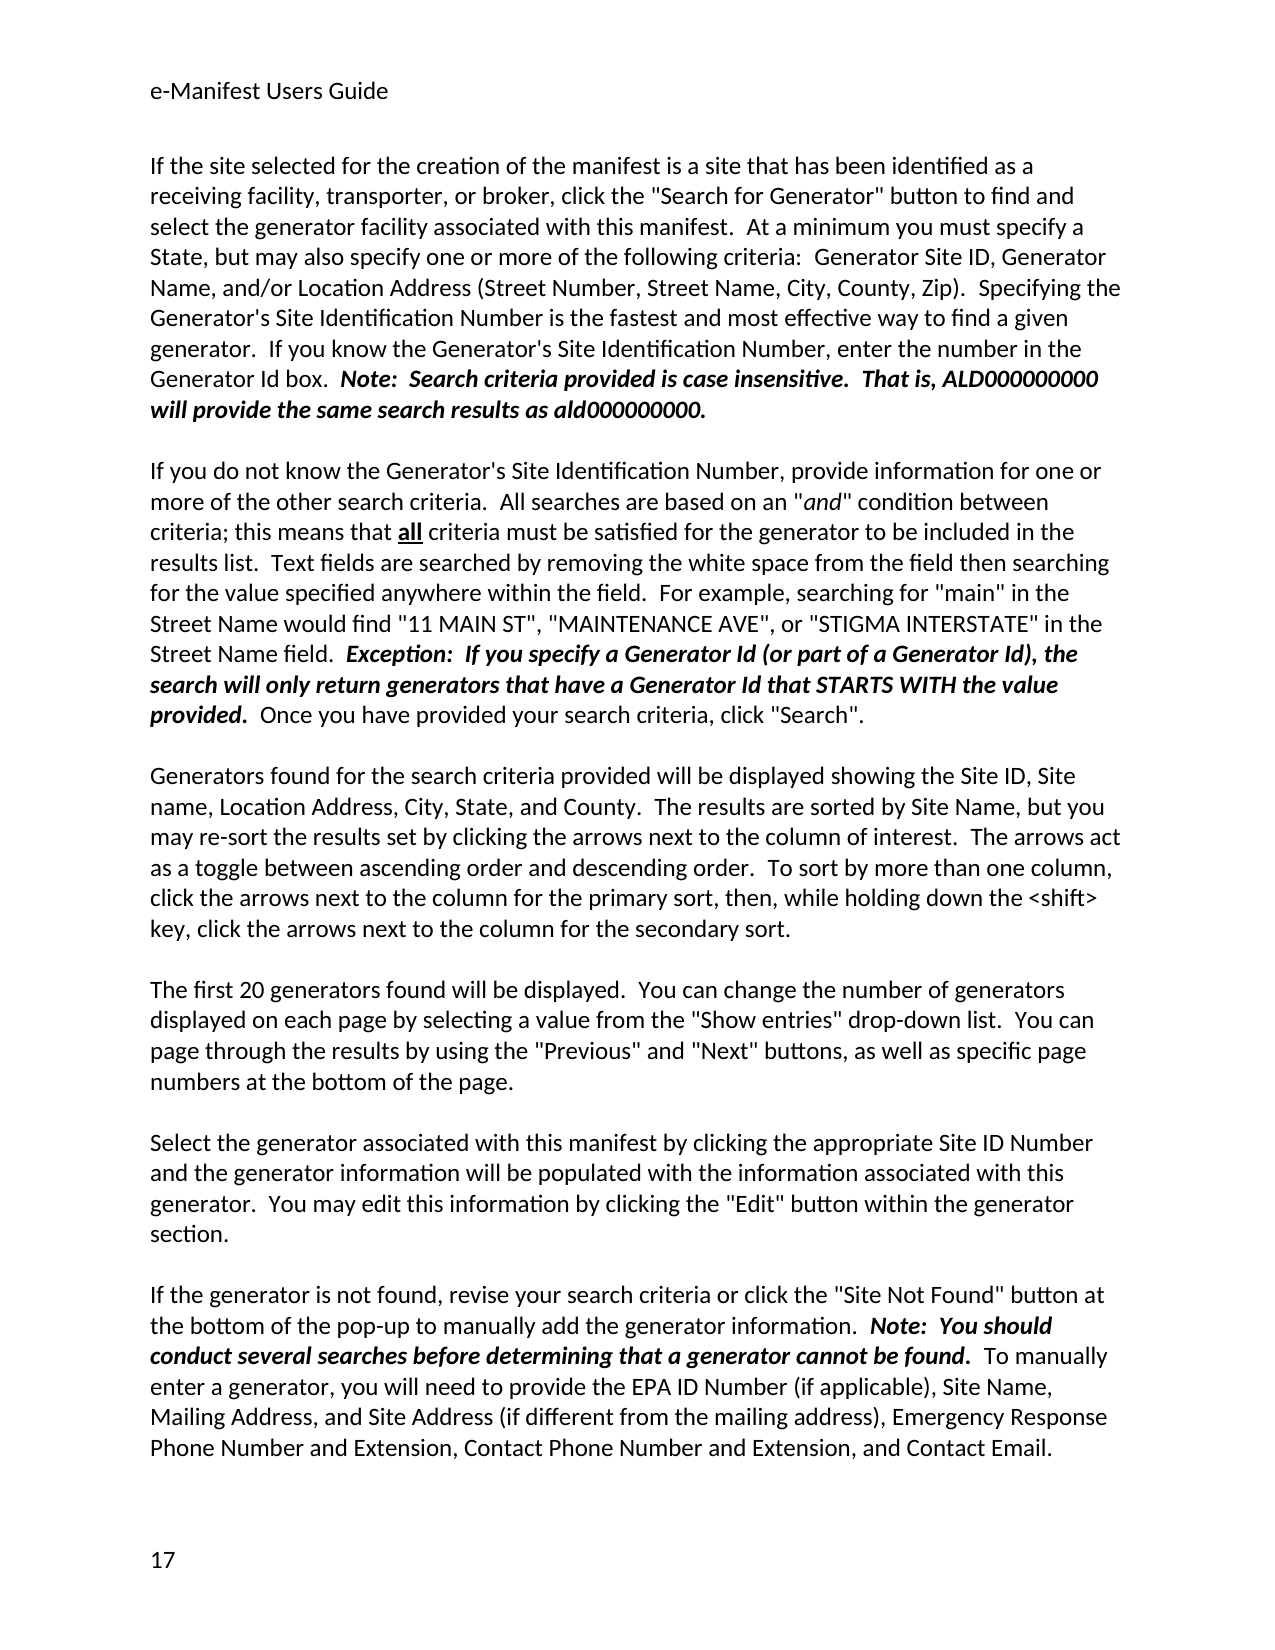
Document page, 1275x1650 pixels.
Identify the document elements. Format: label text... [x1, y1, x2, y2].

text If you do not know the Generator's Site Identification Number, provide information for one or more of the other search criteria. All searches are based on an "and" condition between criteria; this means that all criteria must be satisfied for the generator to be included in the results list. Text fields are searched by removing the white space from the field then searching for the value specified anywhere within the field. For example, searching for "main" in the Street Name would find "11 MAIN ST", "MAINTENANCE AVE", or "STIGMA INTERSTATE" in the Street Name field. Exception: If you specify a Generator Id (or part of a Generator Id), the search will only return generators that have a Generator Id that STARTS WITH the value provided. Once you have provided your search criteria, click "Search". [150, 455, 1125, 730]
text Select the generator associated with this manifest by clicking the appropriate Site ID Number and the generator information will be populated with the information associated with this generator. You may edit this information by clicking the "Edit" button within the generator section. [150, 1127, 1125, 1249]
text If the generator is not found, revise your search criteria or click the "Site Not Found" button at the bottom of the pop-up to manually add the generator information. Note: You should conduct several searches before determining that a generator cannot be found. To manually enter a generator, you will need to provide the EPA ID Number (if applicable), Site Name, Mailing Address, and Site Address (if different from the mailing address), Emergency Response Phone Number and Extension, Contact Phone Number and Extension, and Contact Email. [150, 1279, 1125, 1462]
text Generators found for the search criteria provided will be displayed showing the Site ID, Site name, Location Address, City, State, and County. The results are sorted by Site Name, but you may re-sort the results set by clicking the arrows next to the column of interest. The arrows act as a toggle between ascending order and descending order. To sort by more than one column, click the arrows next to the column for the primary sort, then, while holding down the <shift> key, click the arrows next to the column for the secondary sort. [150, 760, 1125, 943]
text The first 20 generators found will be displayed. You can change the number of generators displayed on each page by selecting a value from the "Show entries" drop-down list. You can page through the results by using the "Previous" and "Next" buttons, as well as specific page numbers at the bottom of the page. [150, 974, 1125, 1096]
text If the site selected for the creation of the manifest is a site that has been identified as a receiving facility, transporter, or broker, click the "Search for Generator" button to find and select the generator facility associated with this manifest. At a minimum you must specify a State, but may also specify one or more of the following criteria: Generator Site ID, Generator Name, and/or Location Address (Street Number, Street Name, City, County, Zip). Specifying the Generator's Site Identification Number is the fastest and most effective way to find a given generator. If you know the Generator's Site Identification Number, enter the number in the Generator Id box. Note: Search criteria provided is case insensitive. That is, ALD000000000 will provide the same search results as ald000000000. [150, 150, 1125, 425]
